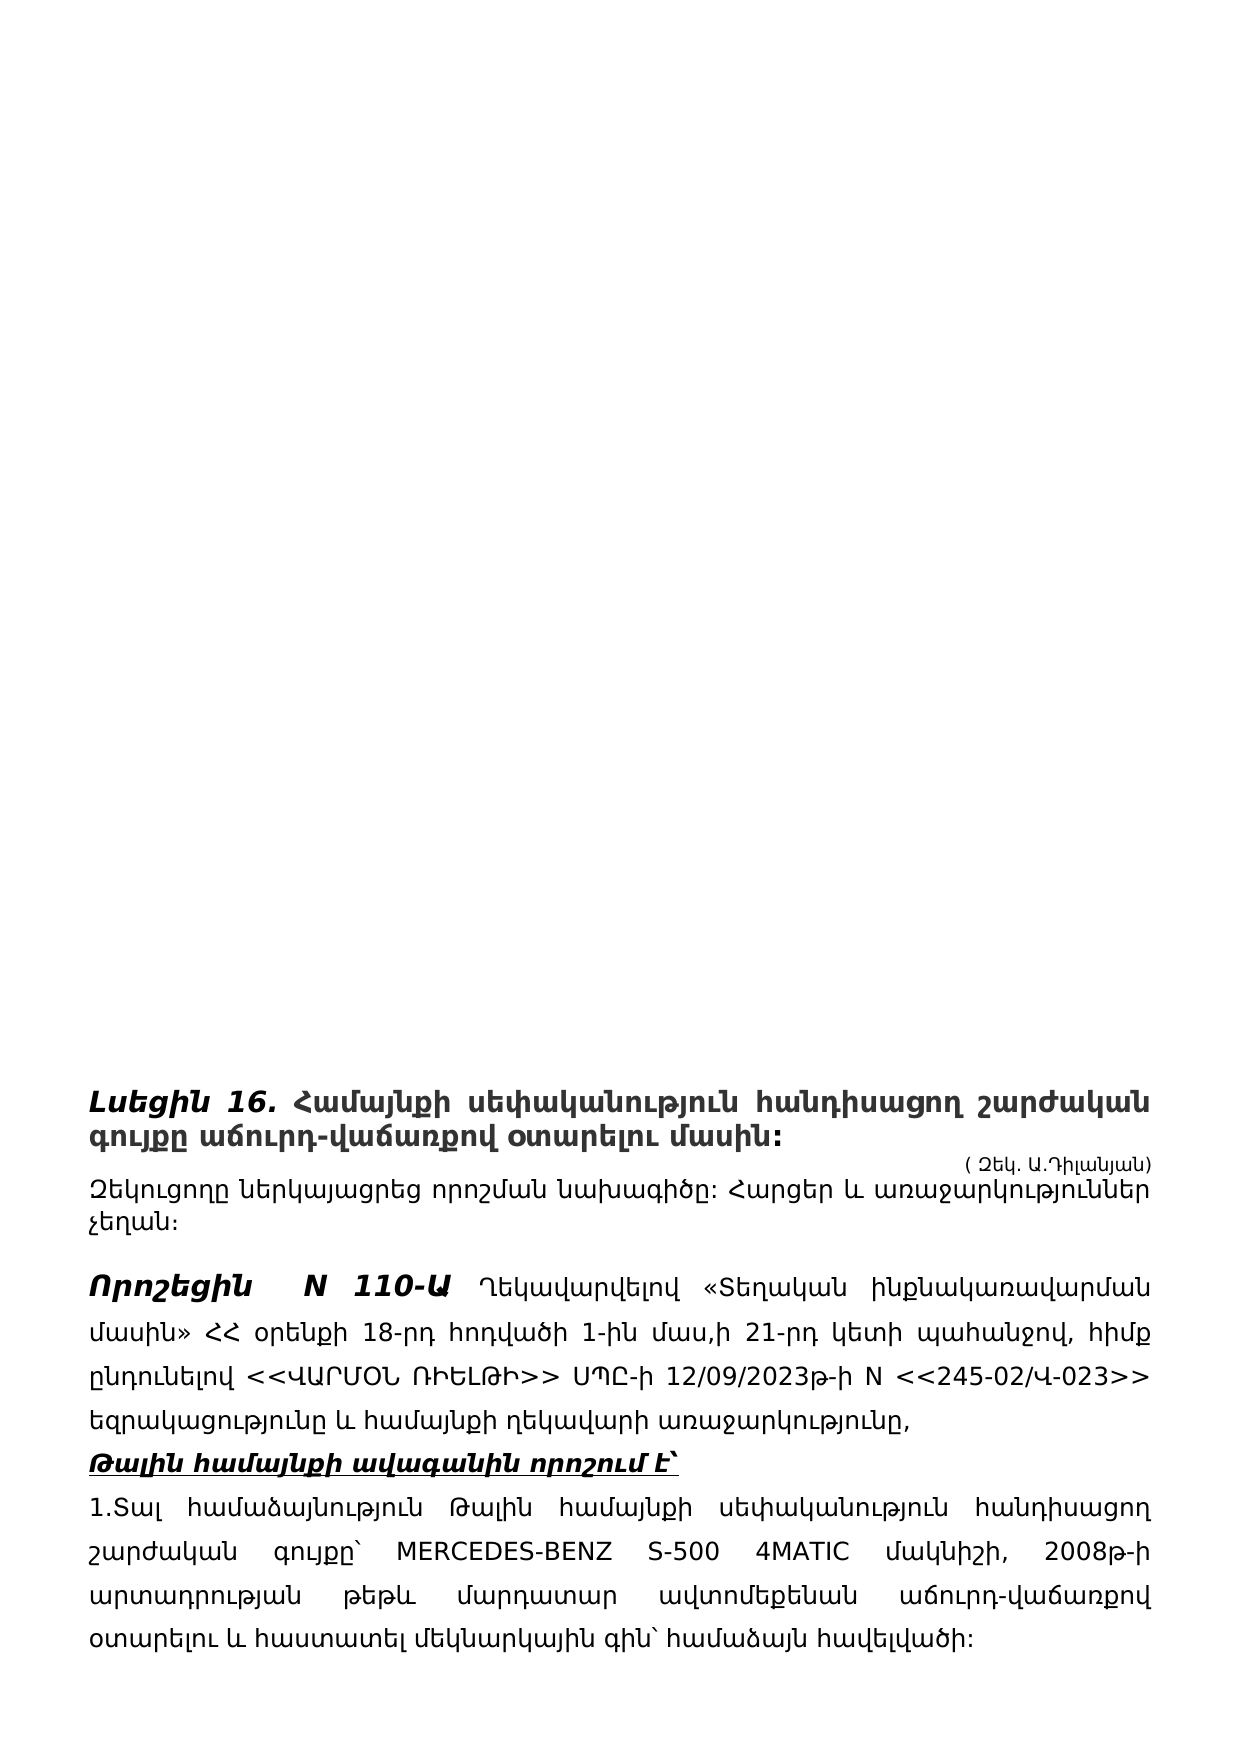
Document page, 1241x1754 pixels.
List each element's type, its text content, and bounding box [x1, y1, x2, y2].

text Թալին համայնքի ավագանին որոշում է՝ [89, 1449, 1152, 1479]
text Լսեցին 16. Համայնքի սեփականություն հանդիսացող շարժական գույքը աճուրդ-վաճառքով օտարելու մասին: [89, 1086, 1152, 1153]
text Զեկուցողը ներկայացրեց որոշման նախագիծը: Հարցեր և առաջարկություններ չեղան։ [89, 1175, 1152, 1236]
text 1.Տալ համաձայնություն Թալին համայնքի սեփականություն հանդիսացող շարժական գույքը՝ MERCEDES-BENZ S-500 4MATIC մակնիշի, 2008թ-ի արտադրության թեթև մարդատար ավտոմեքենան աճուրդ-վաճառքով օտարելու և հաստատել մեկնարկային գին՝ համաձայն հավելվածի: [89, 1493, 1152, 1654]
text Որոշեցին N 110-Ա Ղեկավարվելով «Տեղական ինքնակառավարման մասին» ՀՀ օրենքի 18-րդ հոդվածի 1-ին մաս,ի 21-րդ կետի պահանջով, հիմք ընդունելով <<ՎԱՐՄՕՆ ՌԻԵԼԹԻ>> ՍՊԸ-ի 12/09/2023թ-ի N <<245-02/Վ-023>> եզրակացությունը և համայնքի ղեկավարի առաջարկությունը, [89, 1270, 1152, 1435]
text ( Զեկ. Ա.Դիլանյան) [89, 1153, 1152, 1175]
